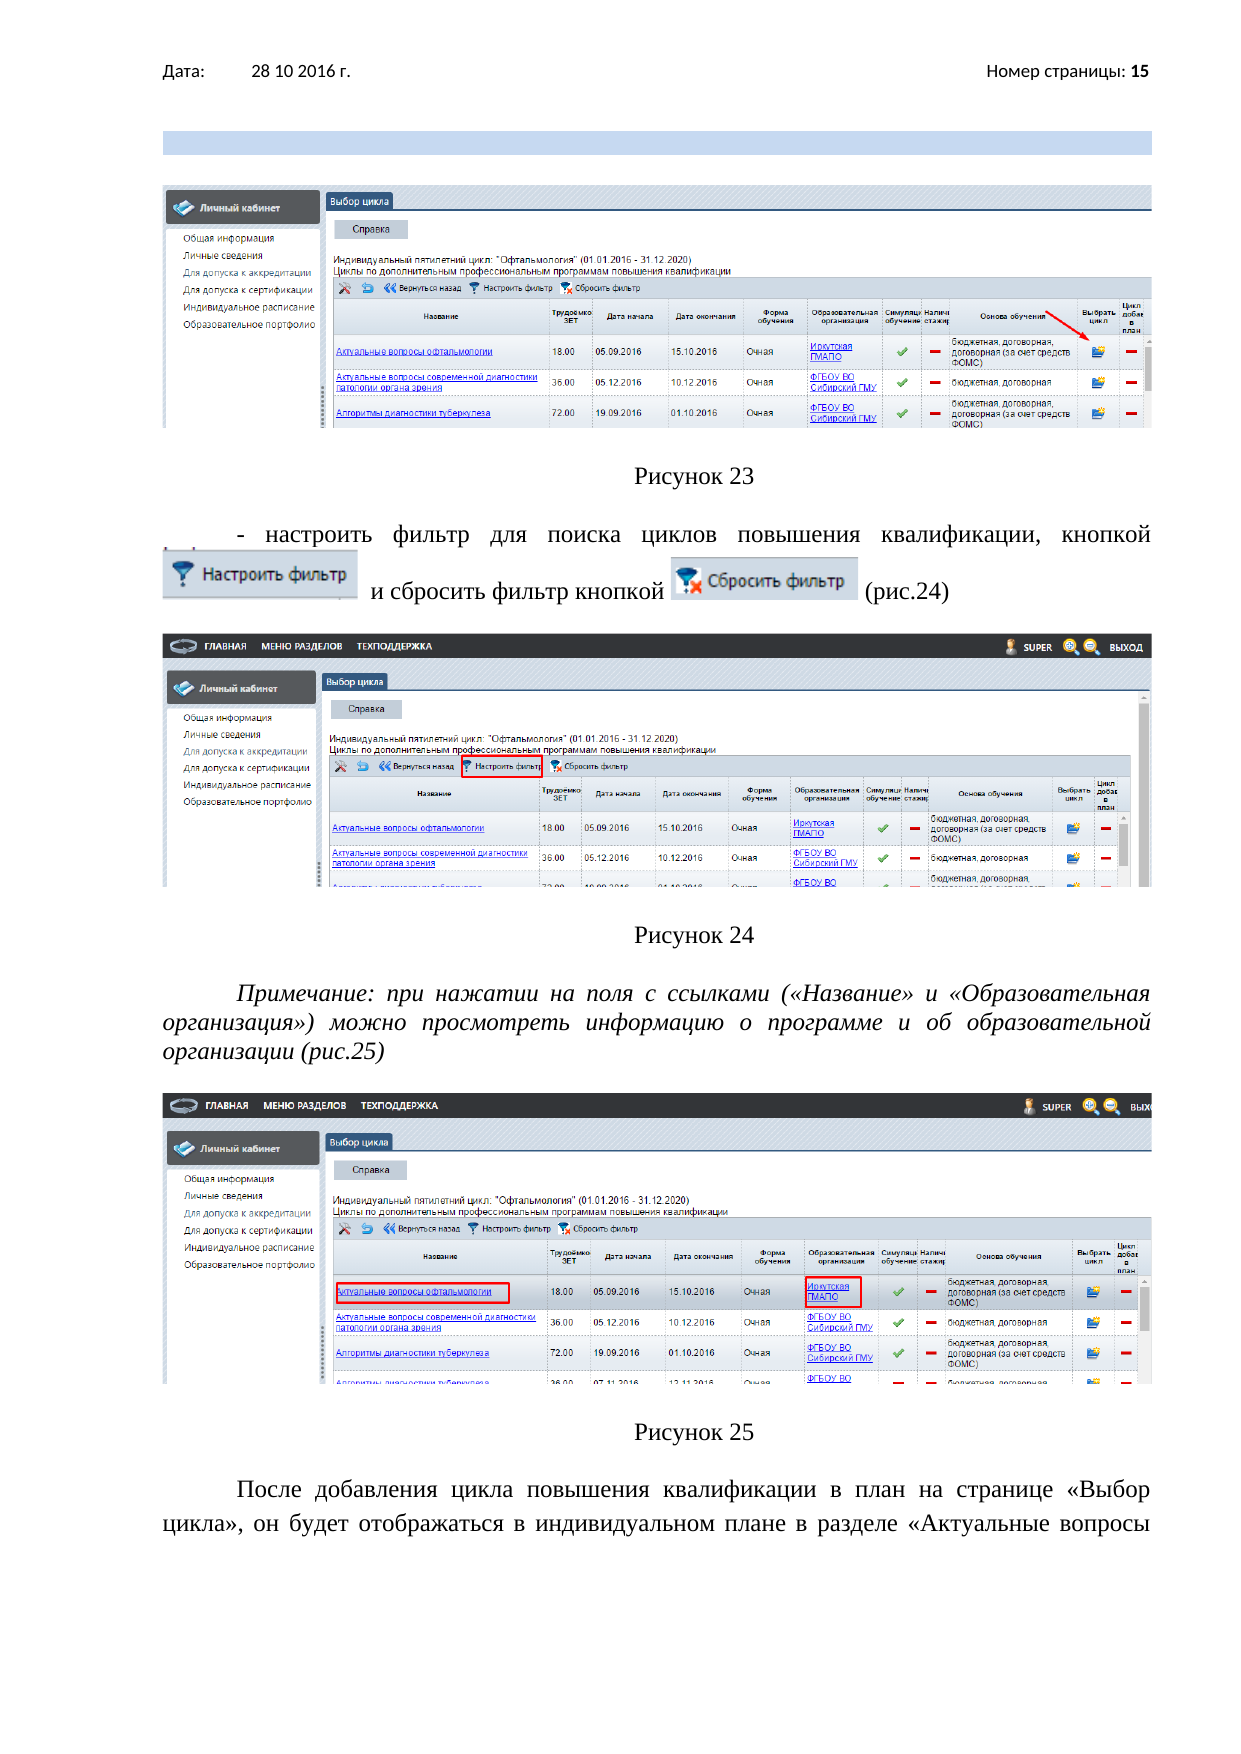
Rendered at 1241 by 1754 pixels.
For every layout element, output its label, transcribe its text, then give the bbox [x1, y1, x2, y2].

picture [162, 1093, 1152, 1384]
picture [162, 185, 1152, 428]
text - настроить фильтр для поиска циклов повышения квалификации, кнопкой и сбросить фильтр кнопкой (рис.24) [162, 519, 1152, 605]
picture [162, 633, 1152, 887]
text Рисунок 23 [162, 461, 1152, 490]
text Рисунок 24 [162, 920, 1152, 949]
text Рисунок 25 [162, 1417, 1152, 1445]
text Примечание: при нажатии на поля с ссылками («Название» и «Образовательная организация») можно просмотреть информацию о программе и об образовательной организации (рис.25) [162, 978, 1152, 1064]
picture [162, 547, 358, 600]
picture [670, 557, 859, 600]
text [162, 1474, 1152, 1536]
